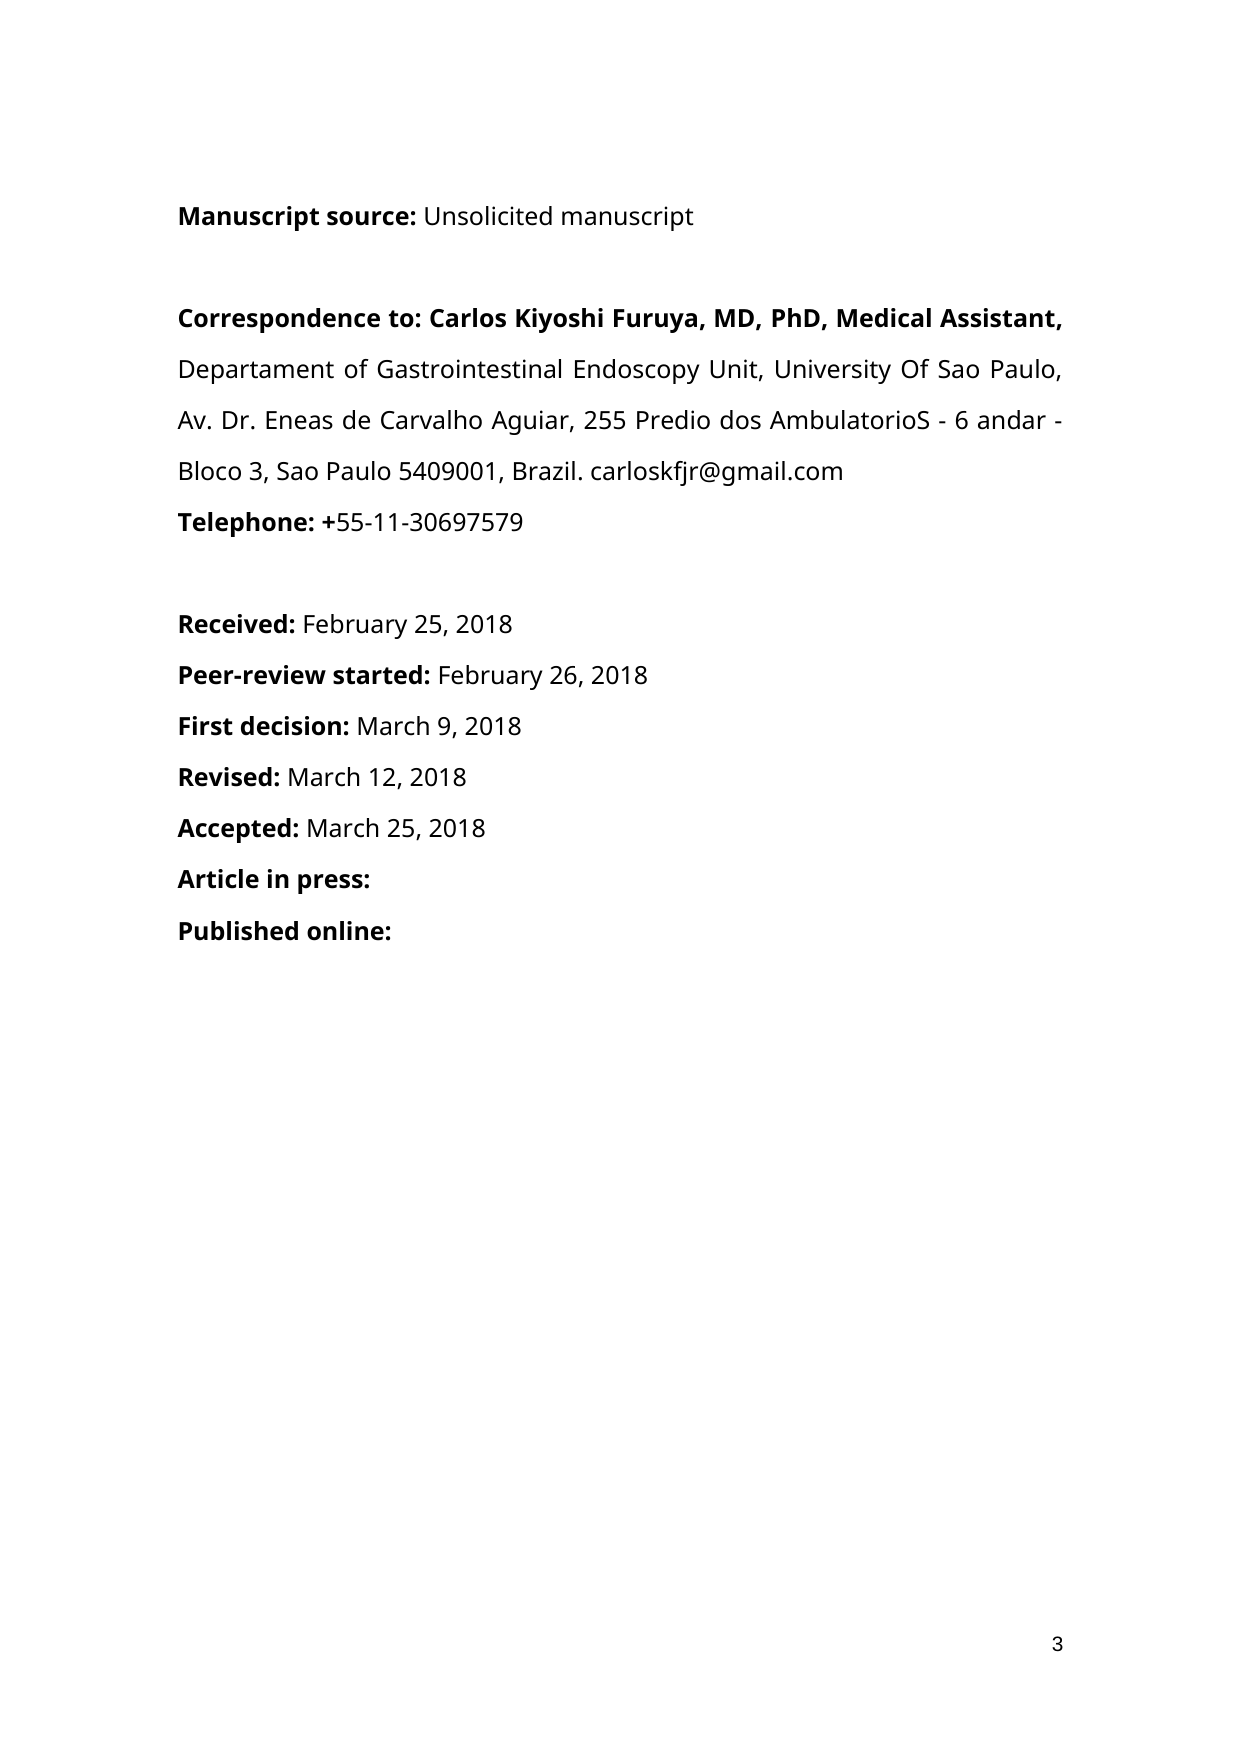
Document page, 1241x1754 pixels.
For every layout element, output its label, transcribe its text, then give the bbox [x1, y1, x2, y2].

text Revised: March 12, 2018 [177, 760, 1063, 794]
text Telephone: +55-11-30697579 [177, 505, 1063, 539]
text Correspondence to: Carlos Kiyoshi Furuya, MD, PhD, Medical Assistant, Departament of Gastrointestinal Endoscopy Unit, University Of Sao Paulo, Av. Dr. Eneas de Carvalho Aguiar, 255 Predio dos AmbulatorioS - 6 andar - Bloco 3, Sao Paulo 5409001, Brazil. carloskfjr@gmail.com [177, 301, 1063, 488]
text Accepted: March 25, 2018 [177, 811, 1063, 845]
text Published online: [177, 913, 1063, 947]
text First decision: March 9, 2018 [177, 709, 1063, 743]
text Peer-review started: February 26, 2018 [177, 658, 1063, 692]
text Manuscript source: Unsolicited manuscript [177, 199, 1063, 233]
text Article in press: [177, 862, 1063, 896]
text Received: February 25, 2018 [177, 607, 1063, 641]
